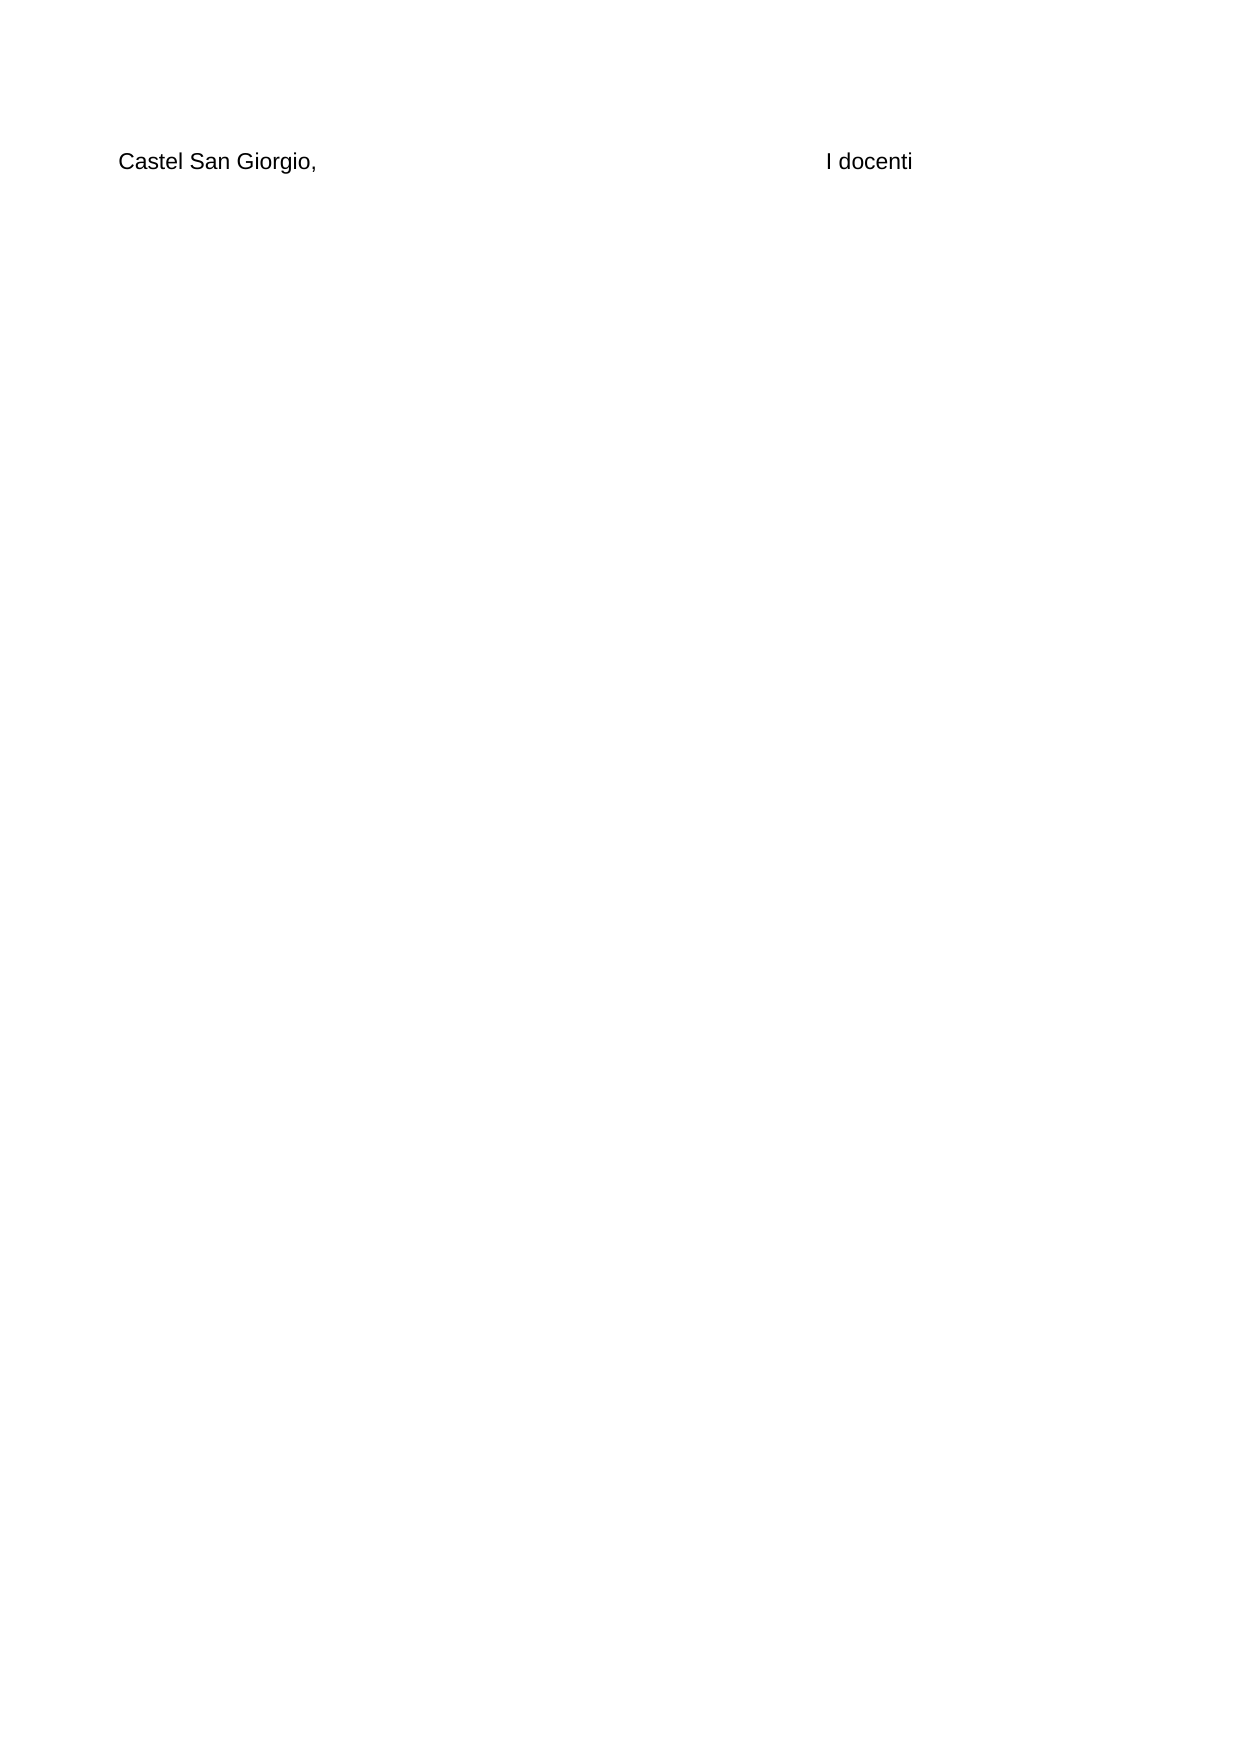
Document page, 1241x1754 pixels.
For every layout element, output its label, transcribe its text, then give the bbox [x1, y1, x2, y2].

text Castel San Giorgio, I docenti [118, 148, 1122, 174]
